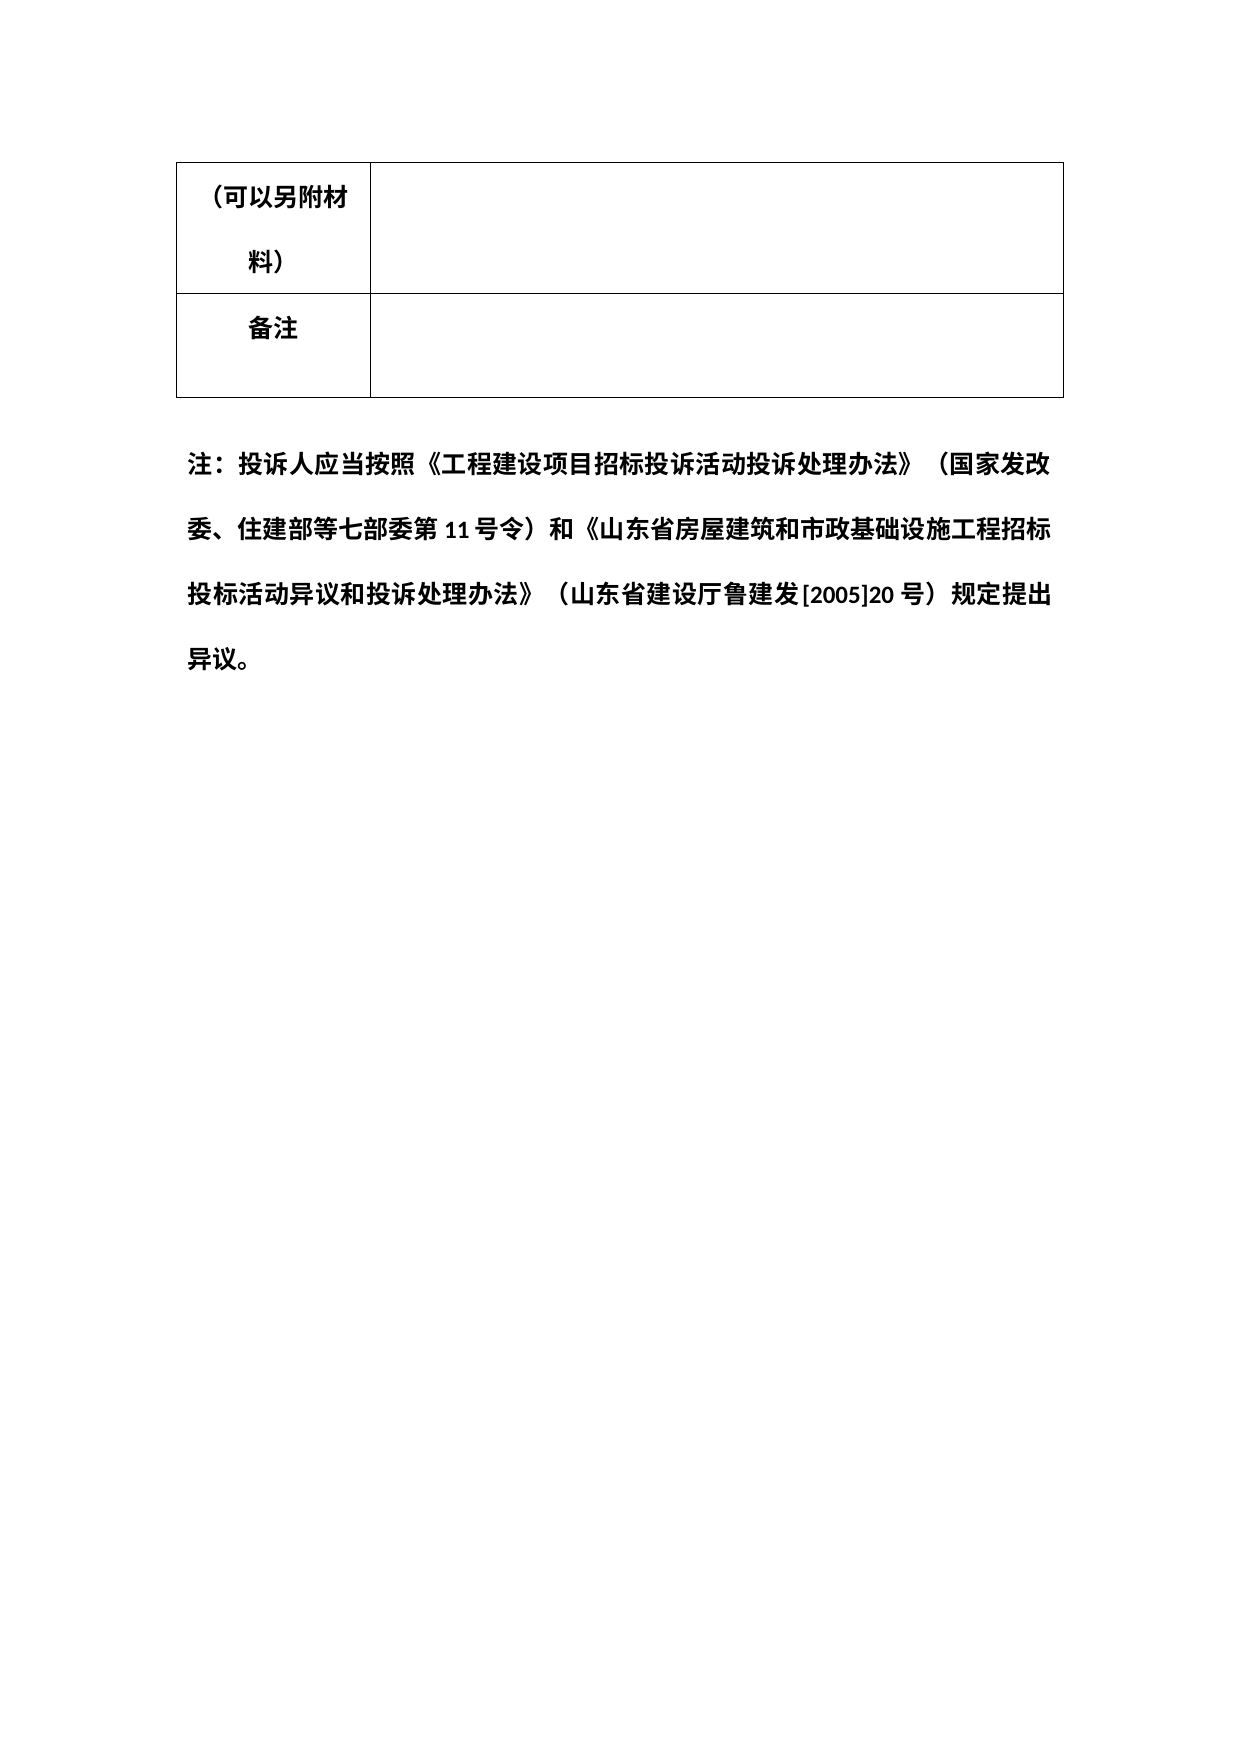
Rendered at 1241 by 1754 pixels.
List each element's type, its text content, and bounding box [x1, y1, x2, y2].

table_cell 备注 [177, 294, 370, 397]
text 注：投诉人应当按照《工程建设项目招标投诉活动投诉处理办法》（国家发改委、住建部等七部委第11号令）和《山东省房屋建筑和市政基础设施工程招标投标活动异议和投诉处理办法》（山东省建设厅鲁建发[2005]20号）规定提出异议。 [187, 430, 1053, 690]
table_cell [371, 294, 1063, 397]
table_cell [371, 163, 1063, 293]
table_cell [177, 163, 370, 293]
